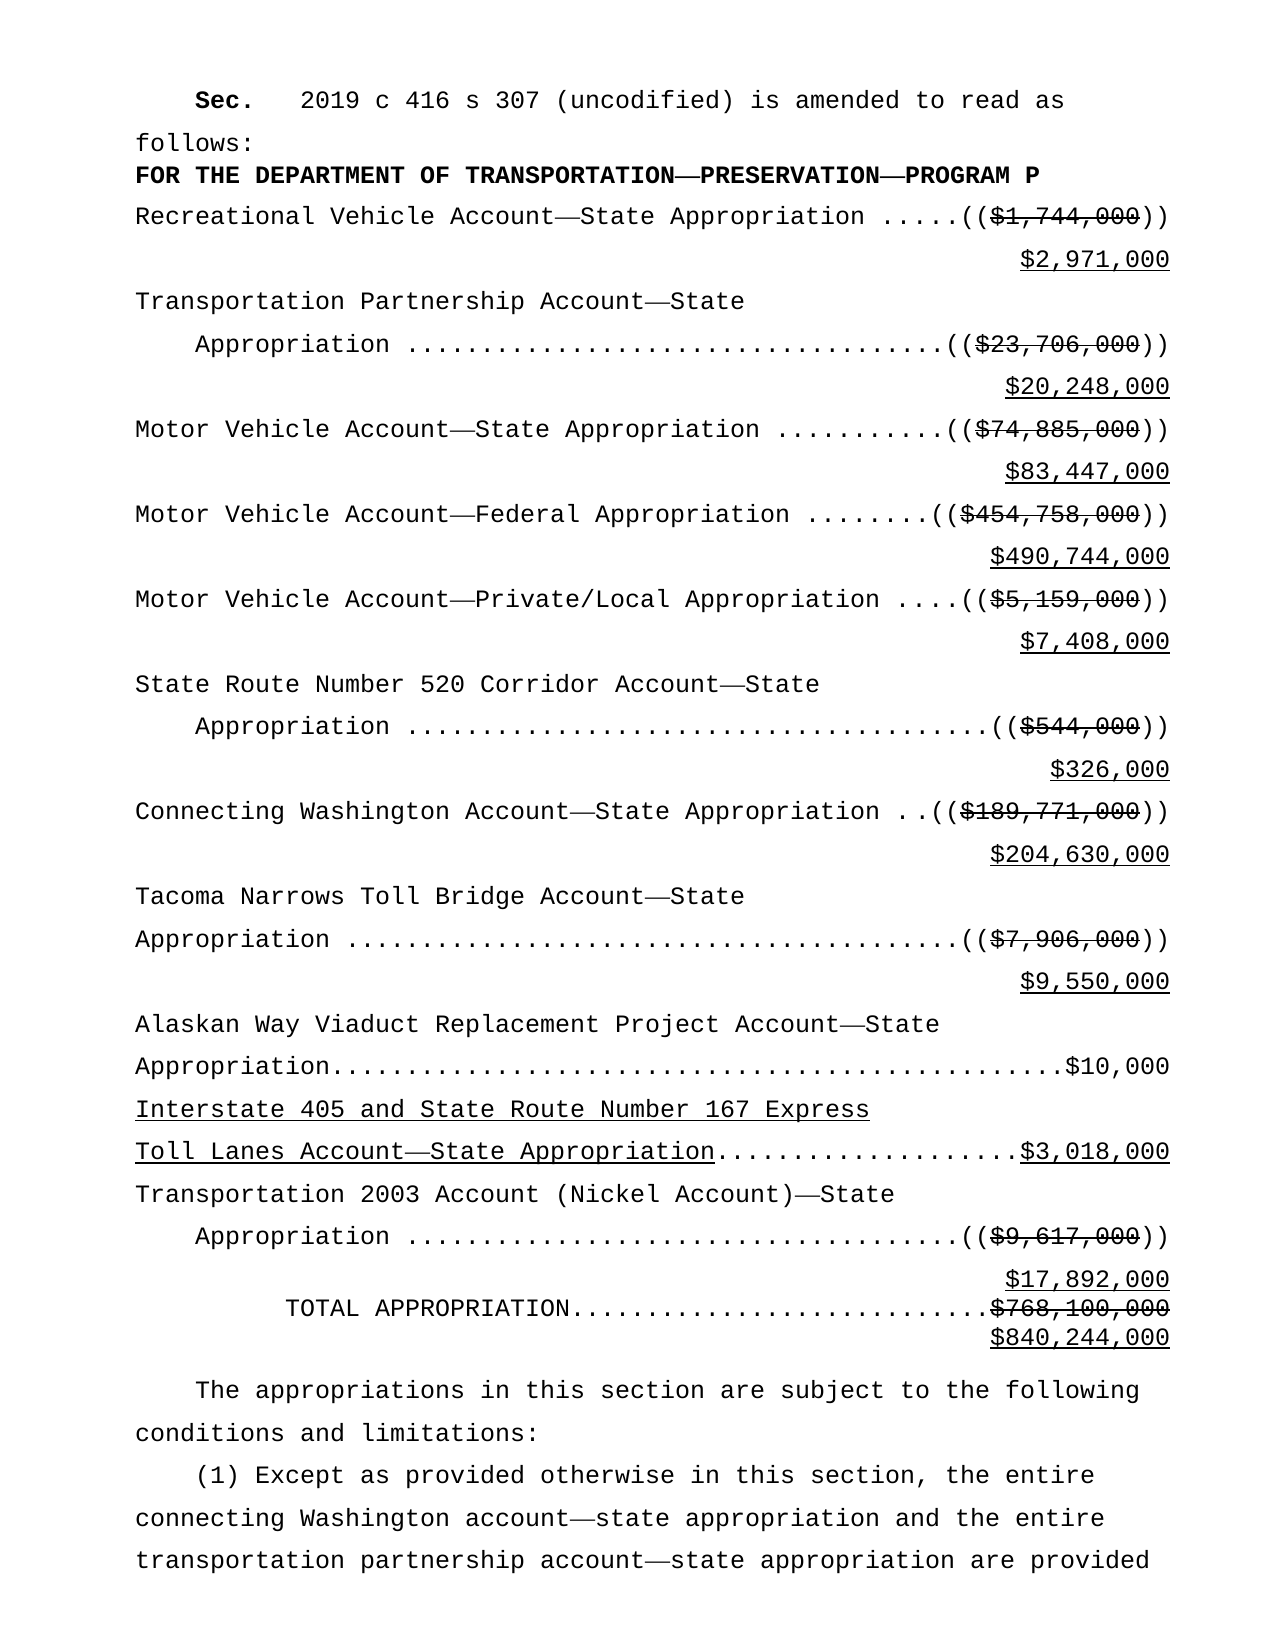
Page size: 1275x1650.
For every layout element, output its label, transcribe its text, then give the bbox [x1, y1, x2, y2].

text $326,000 [135, 743, 1170, 786]
text $2,971,000 [135, 233, 1170, 276]
text Appropriation (($544,000)) [135, 701, 1170, 743]
text Transportation 2003 Account (Nickel Account)—State [135, 1168, 1170, 1211]
text Motor Vehicle Account—State Appropriation (($74,885,000)) [135, 403, 1170, 446]
text Alaskan Way Viaduct Replacement Project Account—State [135, 998, 1170, 1041]
text Appropriation (($9,617,000)) [135, 1211, 1170, 1253]
text Recreational Vehicle Account—State Appropriation (($1,744,000)) [135, 191, 1170, 233]
text Transportation Partnership Account—State [135, 276, 1170, 318]
text $490,744,000 [135, 531, 1170, 573]
text $17,892,000 [135, 1253, 1170, 1296]
text $840,244,000 [135, 1324, 1170, 1352]
text Motor Vehicle Account—Private/Local Appropriation (($5,159,000)) [135, 573, 1170, 616]
text State Route Number 520 Corridor Account—State [135, 658, 1170, 701]
text FOR THE DEPARTMENT OF TRANSPORTATION—PRESERVATION—PROGRAM P [135, 160, 1170, 191]
text Toll Lanes Account—State Appropriation $3,018,000 [135, 1126, 1170, 1168]
text Tacoma Narrows Toll Bridge Account—State [135, 871, 1170, 913]
text $83,447,000 [135, 446, 1170, 488]
text $204,630,000 [135, 828, 1170, 871]
text Interstate 405 and State Route Number 167 Express [135, 1083, 1170, 1126]
text Motor Vehicle Account—Federal Appropriation (($454,758,000)) [135, 488, 1170, 531]
text $7,408,000 [135, 616, 1170, 658]
text Connecting Washington Account—State Appropriation (($189,771,000)) [135, 786, 1170, 828]
text TOTAL APPROPRIATION $768,100,000 [135, 1296, 1170, 1324]
text Appropriation $10,000 [135, 1041, 1170, 1083]
text The appropriations in this section are subject to the following conditions and limitations: [135, 1365, 1170, 1450]
text $9,550,000 [135, 956, 1170, 998]
text Appropriation (($23,706,000)) [135, 318, 1170, 361]
text $20,248,000 [135, 361, 1170, 403]
text Sec. 2019 c 416 s 307 (uncodified) is amended to read as follows: [135, 75, 1170, 160]
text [135, 1450, 1170, 1577]
text Appropriation (($7,906,000)) [135, 913, 1170, 956]
